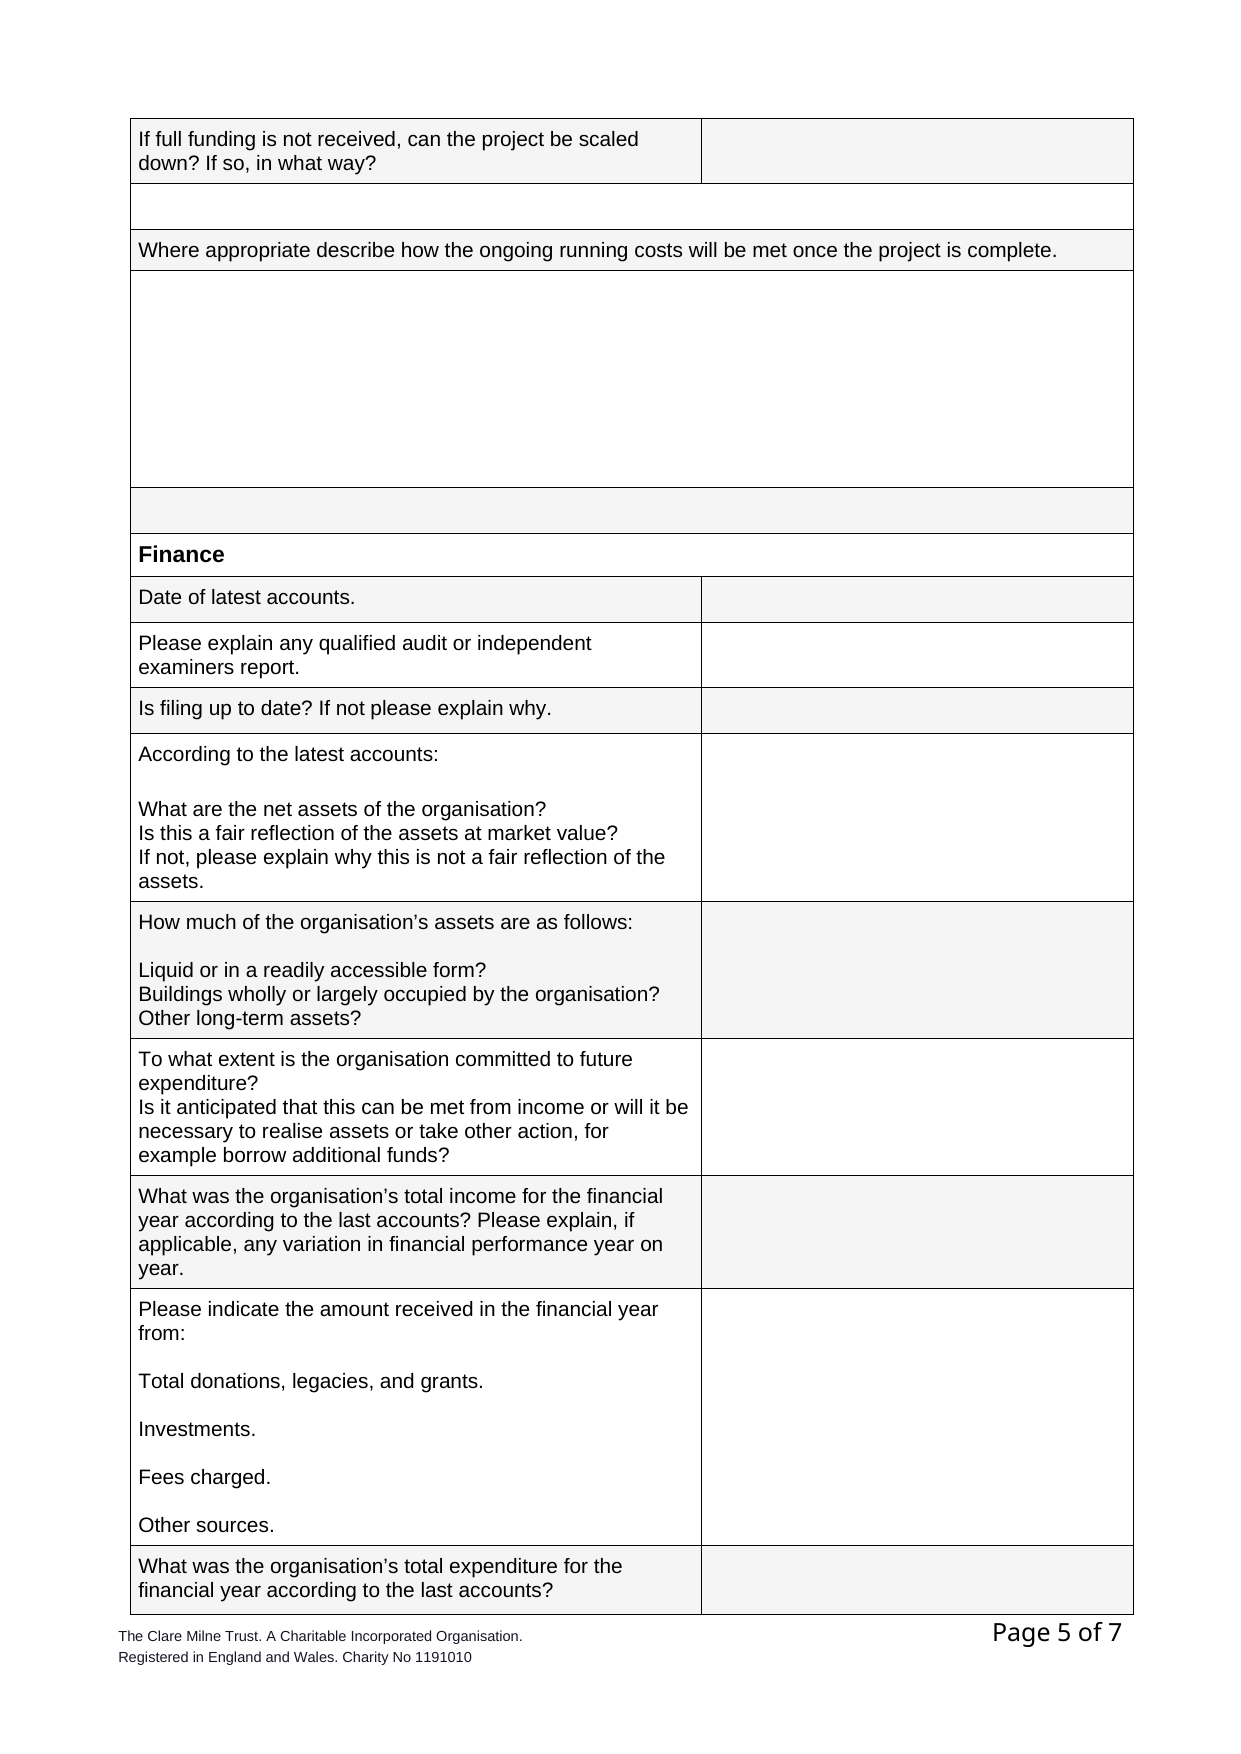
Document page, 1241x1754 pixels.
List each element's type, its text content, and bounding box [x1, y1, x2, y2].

table_cell [702, 1176, 1133, 1288]
table_cell [702, 1039, 1133, 1175]
table_cell [702, 688, 1133, 733]
table_cell Where appropriate describe how the ongoing running costs will be met once the project is complete. [131, 230, 1133, 270]
table_cell Is filing up to date? If not please explain why. [131, 688, 701, 733]
table_cell [702, 623, 1133, 687]
table_cell Please explain any qualified audit or independent examiners report. [131, 623, 701, 687]
table_cell [131, 184, 1133, 229]
table_cell [702, 1546, 1133, 1614]
table_cell Finance [131, 534, 1133, 576]
table_cell If full funding is not received, can the project be scaled down? If so, in what way? [131, 119, 701, 183]
table_cell [702, 902, 1133, 1038]
table_cell According to the latest accounts: What are the net assets of the organisation? Is this a fair reflection of the assets at market value? If not, please explain why this is not a fair reflection of the assets. [131, 734, 701, 901]
table_cell To what extent is the organisation committed to future expenditure? Is it anticipated that this can be met from income or will it be necessary to realise assets or take other action, for example borrow additional funds? [131, 1039, 701, 1175]
table_cell [131, 271, 1133, 487]
table_cell [702, 577, 1133, 622]
table_cell [131, 488, 1133, 532]
table_cell [702, 1289, 1133, 1545]
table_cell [131, 1546, 701, 1614]
table_cell How much of the organisation’s assets are as follows: Liquid or in a readily accessible form? Buildings wholly or largely occupied by the organisation? Other long-term assets? [131, 902, 701, 1038]
table_cell [702, 734, 1133, 901]
table_cell [702, 119, 1133, 183]
table_cell What was the organisation’s total income for the financial year according to the last accounts? Please explain, if applicable, any variation in financial performance year on year. [131, 1176, 701, 1288]
table_cell Date of latest accounts. [131, 577, 701, 622]
table_cell Please indicate the amount received in the financial year from: Total donations, legacies, and grants. Investments. Fees charged. Other sources. [131, 1289, 701, 1545]
